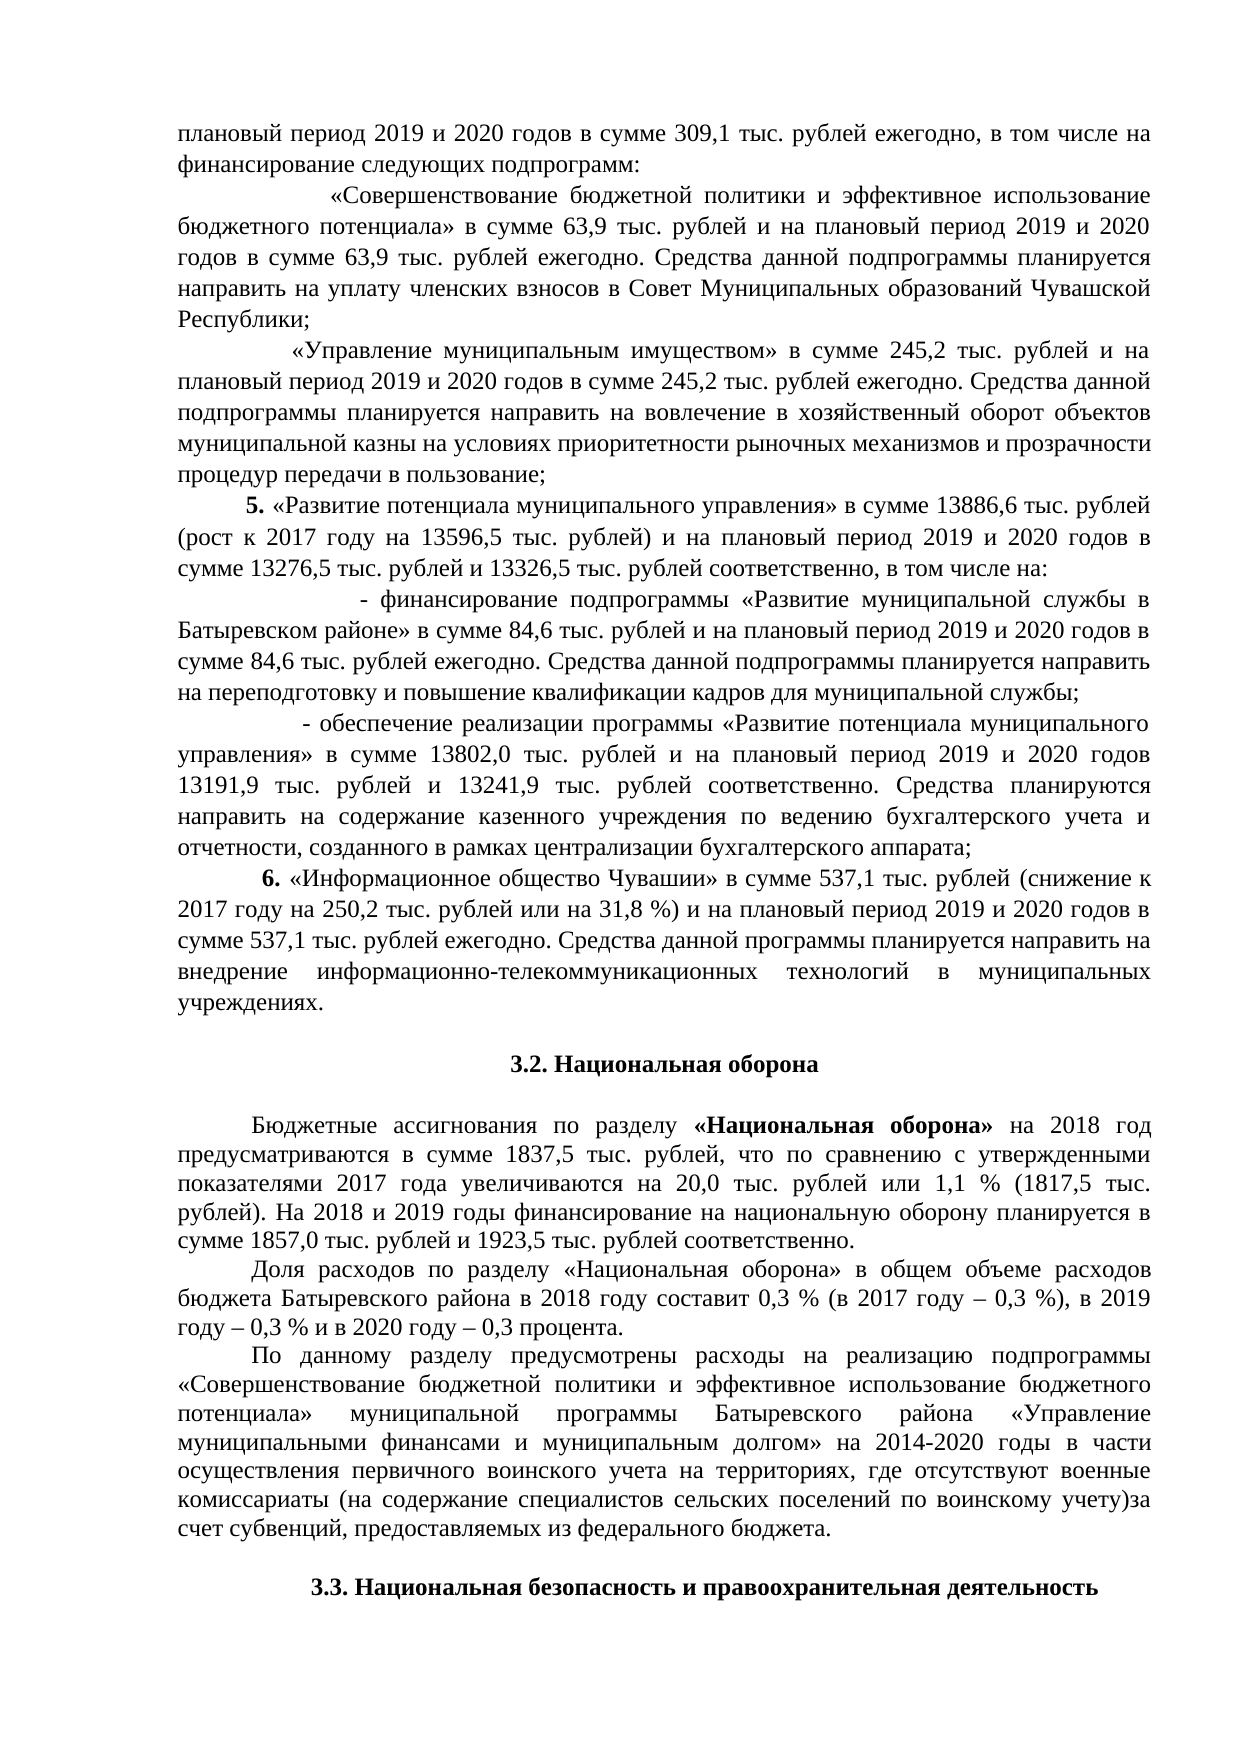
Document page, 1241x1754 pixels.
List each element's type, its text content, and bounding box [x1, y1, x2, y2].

text Бюджетные ассигнования по разделу «Национальная оборона» на 2018 год предусматриваются в сумме 1837,5 тыс. рублей, что по сравнению с утвержденными показателями 2017 года увеличиваются на 20,0 тыс. рублей или 1,1 % (1817,5 тыс. рублей). На 2018 и 2019 годы финансирование на национальную оборону планируется в сумме 1857,0 тыс. рублей и 1923,5 тыс. рублей соответственно. [177, 1110, 1152, 1254]
text Доля расходов по разделу «Национальная оборона» в общем объеме расходов бюджета Батыревского района в 2018 году составит 0,3 % (в 2017 году – 0,3 %), в 2019 году – 0,3 % и в 2020 году – 0,3 процента. [177, 1254, 1152, 1340]
text 6. «Информационное общество Чувашии» в сумме 537,1 тыс. рублей (снижение к 2017 году на 250,2 тыс. рублей или на 31,8 %) и на плановый период 2019 и 2020 годов в сумме 537,1 тыс. рублей ежегодно. Средства данной программы планируется направить на внедрение информационно-телекоммуникационных технологий в муниципальных учреждениях. [177, 863, 1152, 1016]
text «Управление муниципальным имуществом» в сумме 245,2 тыс. рублей и на плановый период 2019 и 2020 годов в сумме 245,2 тыс. рублей ежегодно. Средства данной подпрограммы планируется направить на вовлечение в хозяйственный оборот объектов муниципальной казны на условиях приоритетности рыночных механизмов и прозрачности процедур передачи в пользование; [177, 335, 1152, 488]
text «Совершенствование бюджетной политики и эффективное использование бюджетного потенциала» в сумме 63,9 тыс. рублей и на плановый период 2019 и 2020 годов в сумме 63,9 тыс. рублей ежегодно. Средства данной подпрограммы планируется направить на уплату членских взносов в Совет Муниципальных образований Чувашской Республики; [177, 180, 1152, 333]
text 3.3. Национальная безопасность и правоохранительная деятельность [177, 1572, 1152, 1600]
text 5. «Развитие потенциала муниципального управления» в сумме 13886,6 тыс. рублей (рост к 2017 году на 13596,5 тыс. рублей) и на плановый период 2019 и 2020 годов в сумме 13276,5 тыс. рублей и 13326,5 тыс. рублей соответственно, в том числе на: [177, 491, 1152, 581]
text - финансирование подпрограммы «Развитие муниципальной службы в Батыревском районе» в сумме 84,6 тыс. рублей и на плановый период 2019 и 2020 годов в сумме 84,6 тыс. рублей ежегодно. Средства данной подпрограммы планируется направить на переподготовку и повышение квалификации кадров для муниципальной службы; [177, 584, 1152, 706]
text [177, 118, 1152, 178]
text 3.2. Национальная оборона [177, 1049, 1152, 1078]
text - обеспечение реализации программы «Развитие потенциала муниципального управления» в сумме 13802,0 тыс. рублей и на плановый период 2019 и 2020 годов 13191,9 тыс. рублей и 13241,9 тыс. рублей соответственно. Средства планируются направить на содержание казенного учреждения по ведению бухгалтерского учета и отчетности, созданного в рамках централизации бухгалтерского аппарата; [177, 708, 1152, 861]
text По данному разделу предусмотрены расходы на реализацию подпрограммы «Совершенствование бюджетной политики и эффективное использование бюджетного потенциала» муниципальной программы Батыревского района «Управление муниципальными финансами и муниципальным долгом» на 2014-2020 годы в части осуществления первичного воинского учета на территориях, где отсутствуют военные комиссариаты (на содержание специалистов сельских поселений по воинскому учету)за счет субвенций, предоставляемых из федерального бюджета. [177, 1340, 1152, 1542]
